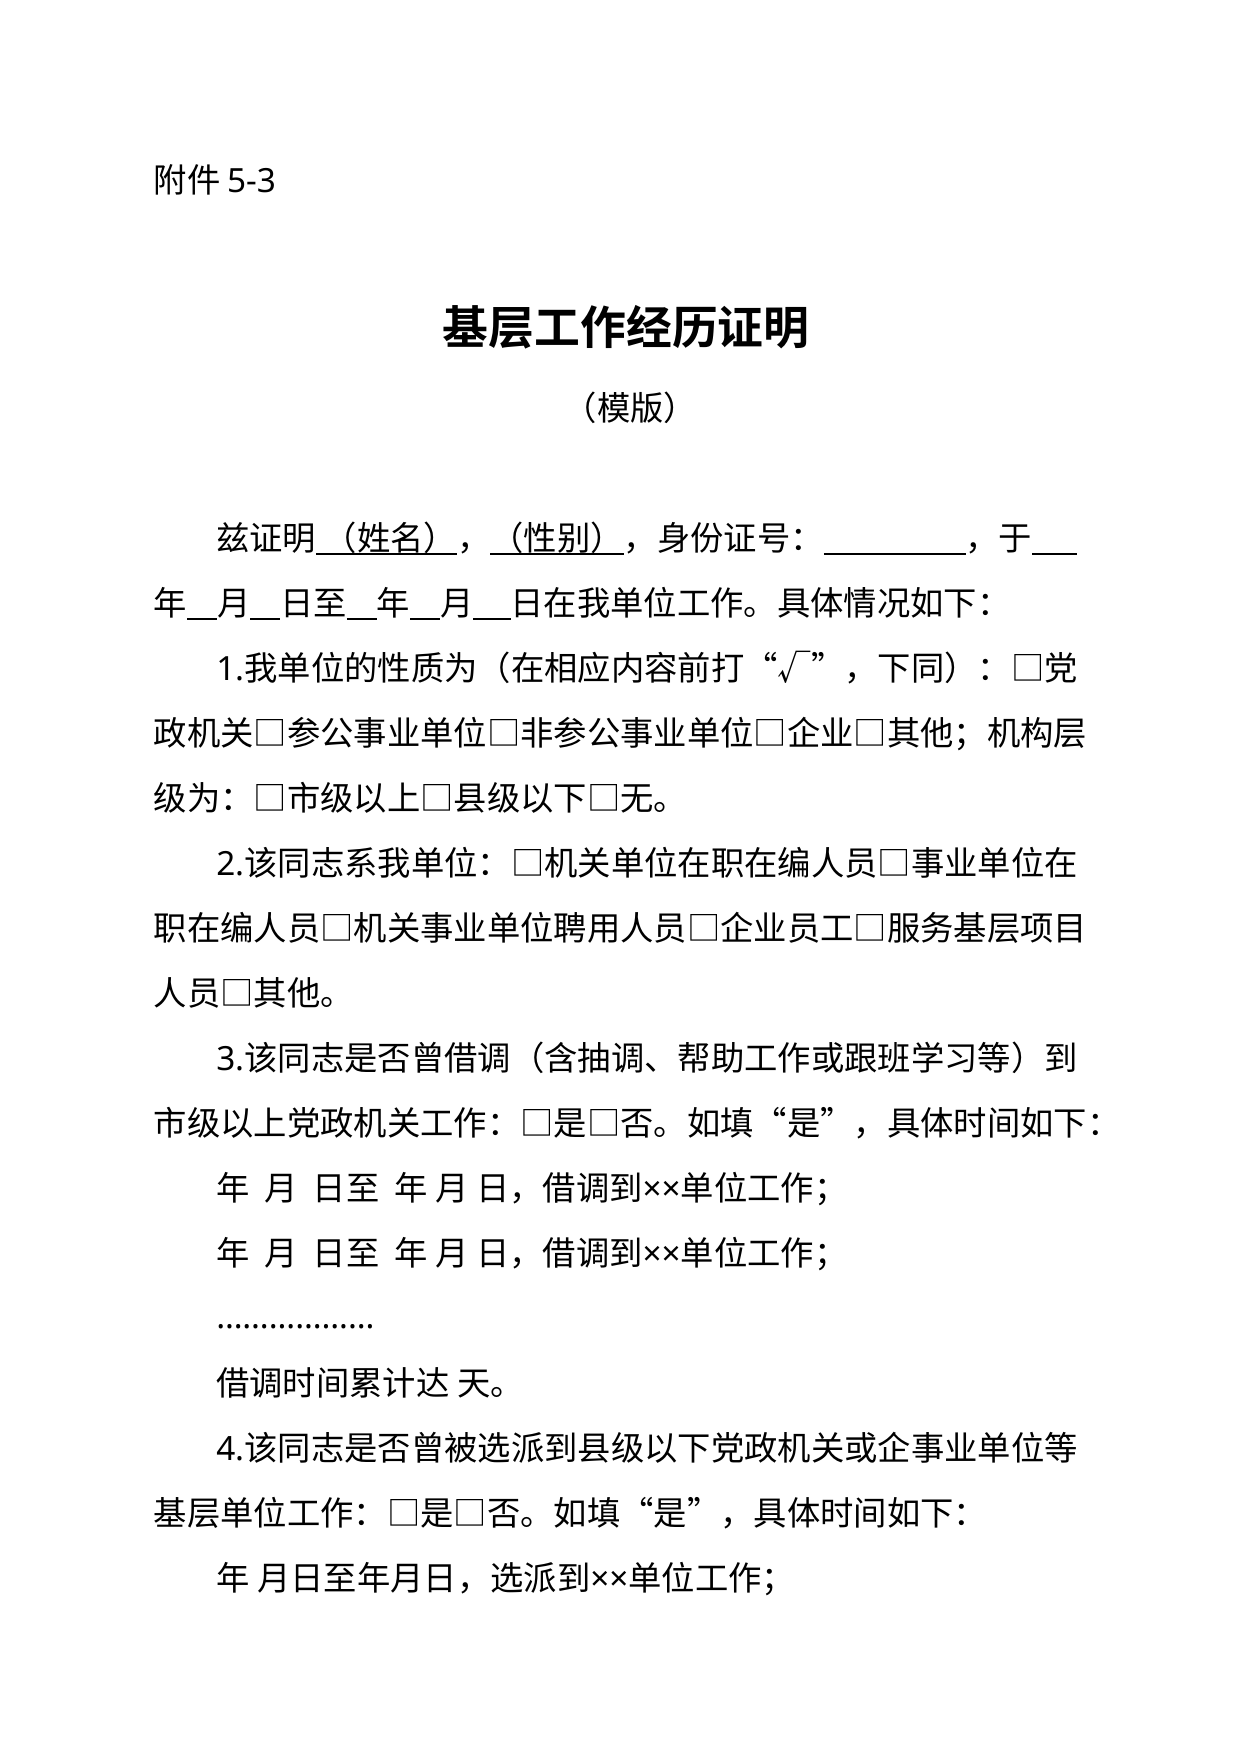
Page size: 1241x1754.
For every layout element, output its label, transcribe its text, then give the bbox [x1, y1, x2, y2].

text 基层工作经历证明 [153, 276, 1098, 373]
text （模版） [153, 373, 1098, 438]
text ……………… [153, 1283, 1098, 1348]
text 1.我单位的性质为（在相应内容前打“√”，下同）：□党政机关□参公事业单位□非参公事业单位□企业□其他；机构层级为：□市级以上□县级以下□无。 [153, 633, 1098, 828]
text 年 月 日至 年 月 日，借调到××单位工作； [153, 1218, 1098, 1283]
text 4.该同志是否曾被选派到县级以下党政机关或企事业单位等基层单位工作：□是□否。如填“是”，具体时间如下： [153, 1413, 1098, 1543]
text 附件5-3 [153, 146, 1098, 211]
text 2.该同志系我单位：□机关单位在职在编人员□事业单位在职在编人员□机关事业单位聘用人员□企业员工□服务基层项目人员□其他。 [153, 828, 1098, 1023]
text 3.该同志是否曾借调（含抽调、帮助工作或跟班学习等）到市级以上党政机关工作：□是□否。如填“是”，具体时间如下： [153, 1023, 1098, 1153]
text 借调时间累计达 天。 [153, 1348, 1098, 1413]
text 兹证明 （姓名），（性别），身份证号： ，于 年 月 日至 年 月 日在我单位工作。具体情况如下： [153, 503, 1098, 633]
text 年 月 日至 年 月 日，借调到××单位工作； [153, 1153, 1098, 1218]
text 年 月日至年月日，选派到××单位工作； [153, 1543, 1098, 1608]
